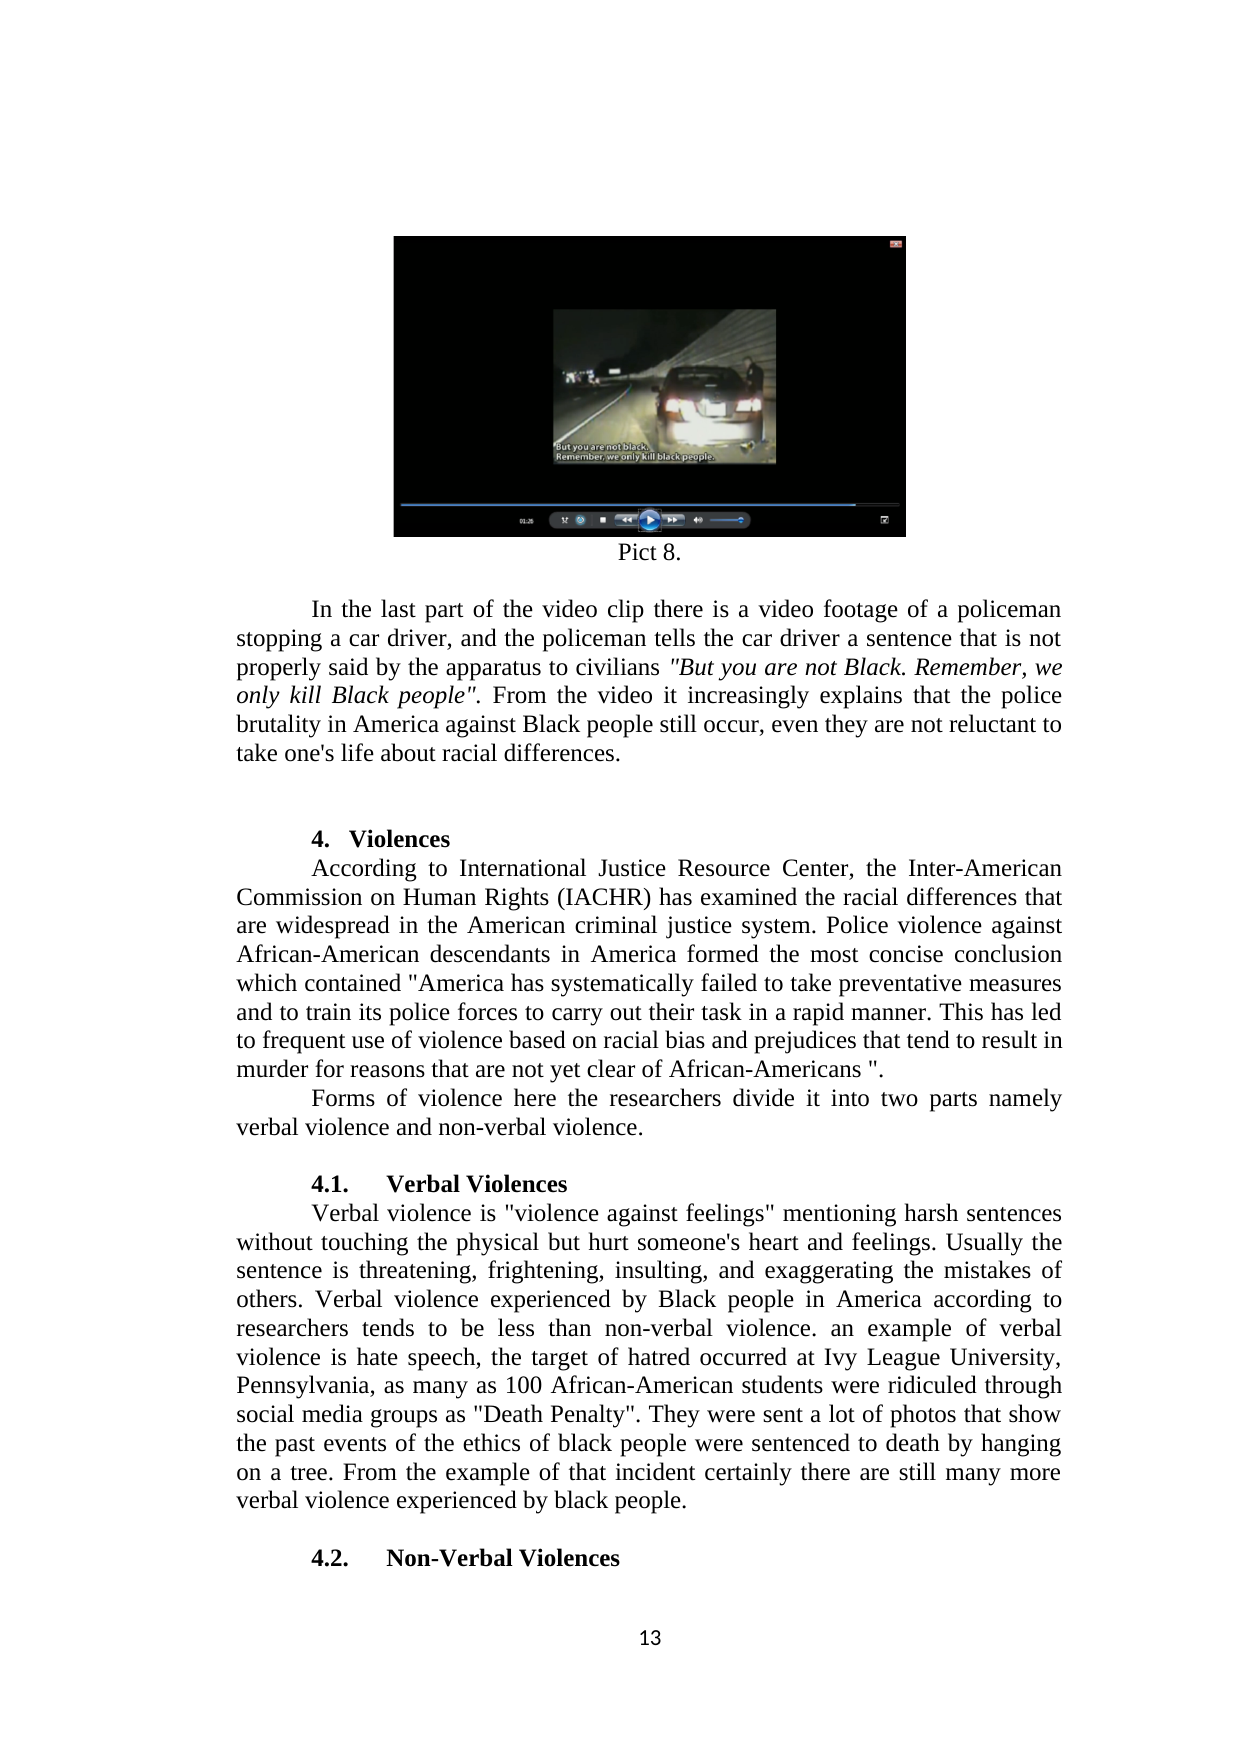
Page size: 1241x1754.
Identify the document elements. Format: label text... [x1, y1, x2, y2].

list Verbal Violences [311, 1169, 1063, 1198]
text Verbal violence is "violence against feelings" mentioning harsh sentences without touching the physical but hurt someone's heart and feelings. Usually the sentence is threatening, frightening, insulting, and exaggerating the mistakes of others. Verbal violence experienced by Black people in America according to researchers tends to be less than non-verbal violence. an example of verbal violence is hate speech, the target of hatred occurred at Ivy League University, Pennsylvania, as many as 100 African-American students were ridiculed through social media groups as "Death Penalty". They were sent a lot of photos that show the past events of the ethics of black people were sentenced to death by hanging on a tree. From the example of that incident certainly there are still many more verbal violence experienced by black people. [236, 1198, 1063, 1514]
list Violences [311, 824, 1063, 853]
list Non-Verbal Violences [311, 1543, 1063, 1572]
picture [393, 236, 906, 537]
text Forms of violence here the researchers divide it into two parts namely verbal violence and non-verbal violence. [236, 1083, 1063, 1140]
text Pict 8. [236, 537, 1063, 565]
text In the last part of the video clip there is a video footage of a policeman stopping a car driver, and the policeman tells the car driver a sentence that is not properly said by the apparatus to civilians "But you are not Black. Remember, we only kill Black people". From the video it increasingly explains that the police brutality in America against Black people still occur, even they are not reluctant to take one's life about racial differences. [236, 594, 1063, 767]
text According to International Justice Resource Center, the Inter-American Commission on Human Rights (IACHR) has examined the racial differences that are widespread in the American criminal justice system. Police violence against African-American descendants in America formed the most concise conclusion which contained "America has systematically failed to take preventative measures and to train its police forces to carry out their task in a rapid manner. This has led to frequent use of violence based on racial bias and prejudices that tend to result in murder for reasons that are not yet clear of African-Americans ". [236, 853, 1063, 1083]
